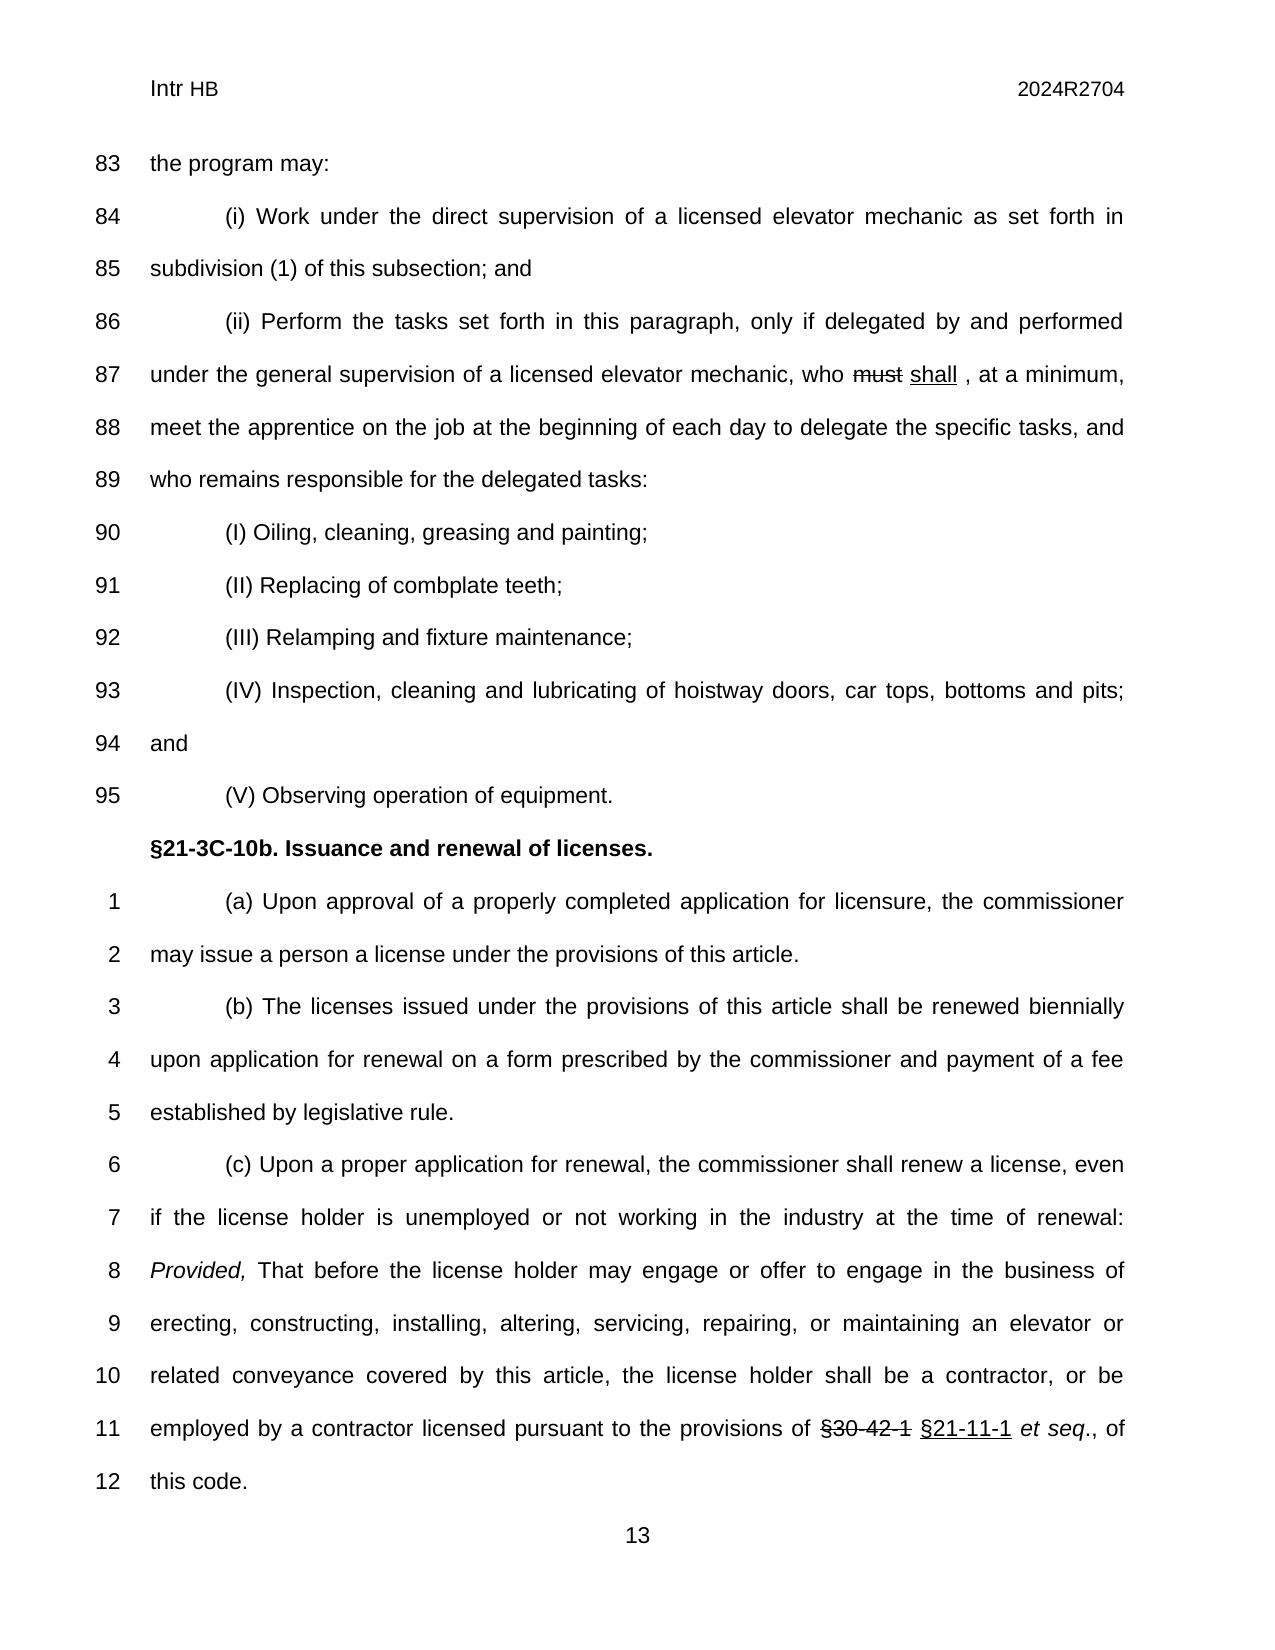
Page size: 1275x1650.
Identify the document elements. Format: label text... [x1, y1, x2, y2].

text (I) Oiling, cleaning, greasing and painting; [150, 519, 1125, 545]
subtitle §21-3C-10b. Issuance and renewal of licenses. [150, 835, 1125, 862]
text (V) Observing operation of equipment. [150, 782, 1125, 809]
text (II) Replacing of combplate teeth; [150, 572, 1125, 598]
text (i) Work under the direct supervision of a licensed elevator mechanic as set forth in subdivision (1) of this subsection; and [150, 203, 1125, 282]
text (III) Relamping and fixture maintenance; [150, 624, 1125, 651]
text (c) Upon a proper application for renewal, the commissioner shall renew a license, even if the license holder is unemployed or not working in the industry at the time of renewal: Provided, That before the license holder may engage or offer to engage in the business of erecting, constructing, installing, altering, servicing, repairing, or maintaining an elevator or related conveyance covered by this article, the license holder shall be a contractor, or be employed by a contractor licensed pursuant to the provisions of §30-42-1 §21-11-1 et seq., of this code. [150, 1151, 1125, 1494]
text (IV) Inspection, cleaning and lubricating of hoistway doors, car tops, bottoms and pits; and [150, 677, 1125, 756]
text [150, 150, 1125, 176]
text (a) Upon approval of a properly completed application for licensure, the commissioner may issue a person a license under the provisions of this article. [150, 888, 1125, 967]
text (ii) Perform the tasks set forth in this paragraph, only if delegated by and performed under the general supervision of a licensed elevator mechanic, who must shall , at a minimum, meet the apprentice on the job at the beginning of each day to delegate the specific tasks, and who remains responsible for the delegated tasks: [150, 308, 1125, 493]
text (b) The licenses issued under the provisions of this article shall be renewed biennially upon application for renewal on a form prescribed by the commissioner and payment of a fee established by legislative rule. [150, 993, 1125, 1125]
